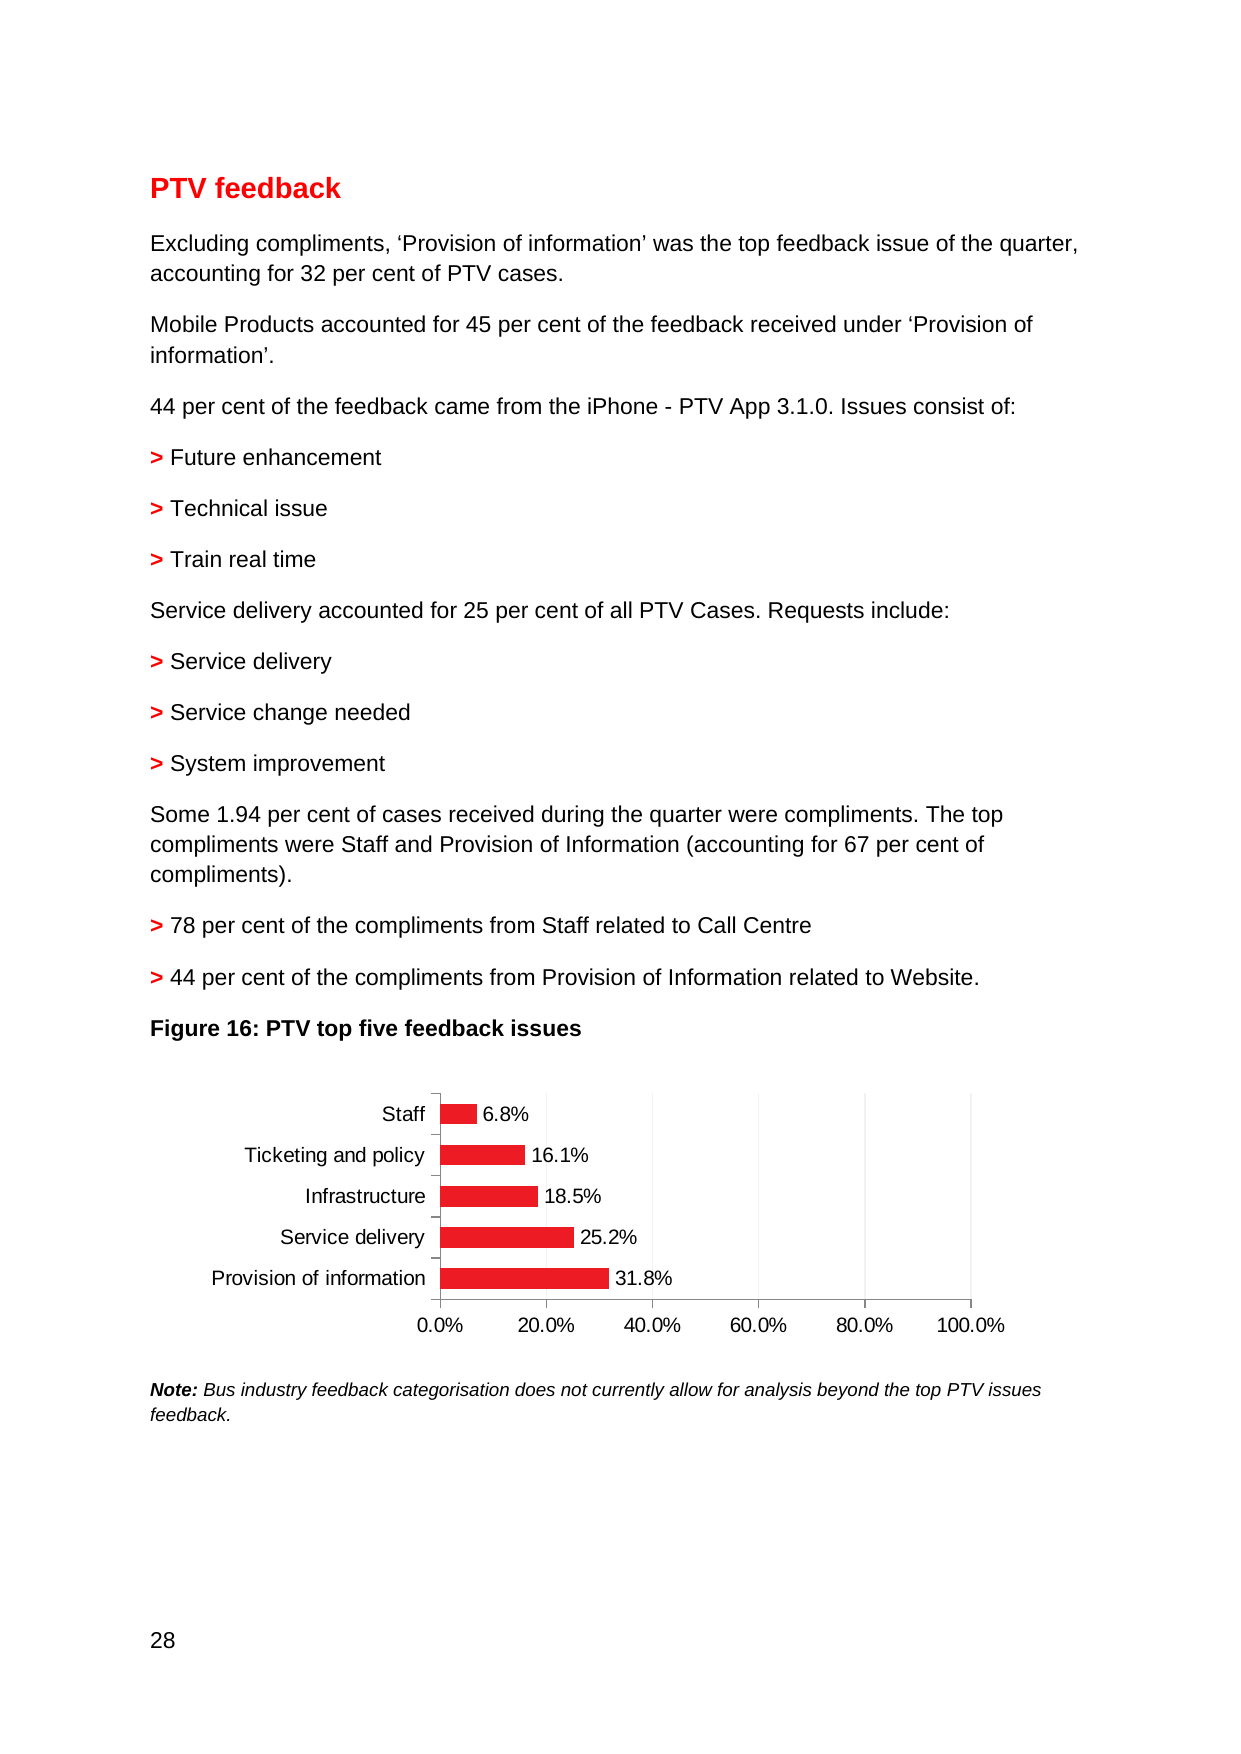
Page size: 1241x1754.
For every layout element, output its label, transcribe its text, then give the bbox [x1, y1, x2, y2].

text > System improvement [150, 750, 1090, 776]
text > 44 per cent of the compliments from Provision of Information related to Website. [150, 963, 1090, 990]
text Excluding compliments, ‘Provision of information’ was the top feedback issue of the quarter, accounting for 32 per cent of PTV cases. [150, 230, 1090, 287]
text > Technical issue [150, 495, 1090, 521]
subtitle Figure 16: PTV top five feedback issues [150, 1014, 1090, 1041]
text Service delivery accounted for 25 per cent of all PTV Cases. Requests include: [150, 597, 1090, 623]
subtitle PTV feedback [150, 171, 1090, 204]
text Note: Bus industry feedback categorisation does not currently allow for analysis beyond the top PTV issues feedback. [150, 1378, 1090, 1425]
text > Service change needed [150, 699, 1090, 725]
text Mobile Products accounted for 45 per cent of the feedback received under ‘Provision of information’. [150, 311, 1090, 368]
text > 78 per cent of the compliments from Staff related to Call Centre [150, 912, 1090, 939]
text > Train real time [150, 546, 1090, 572]
text 44 per cent of the feedback came from the iPhone - PTV App 3.1.0. Issues consist of: [150, 393, 1090, 419]
text Some 1.94 per cent of cases received during the quarter were compliments. The top compliments were Staff and Provision of Information (accounting for 67 per cent of compliments). [150, 801, 1090, 888]
text > Future enhancement [150, 444, 1090, 470]
text > Service delivery [150, 648, 1090, 674]
